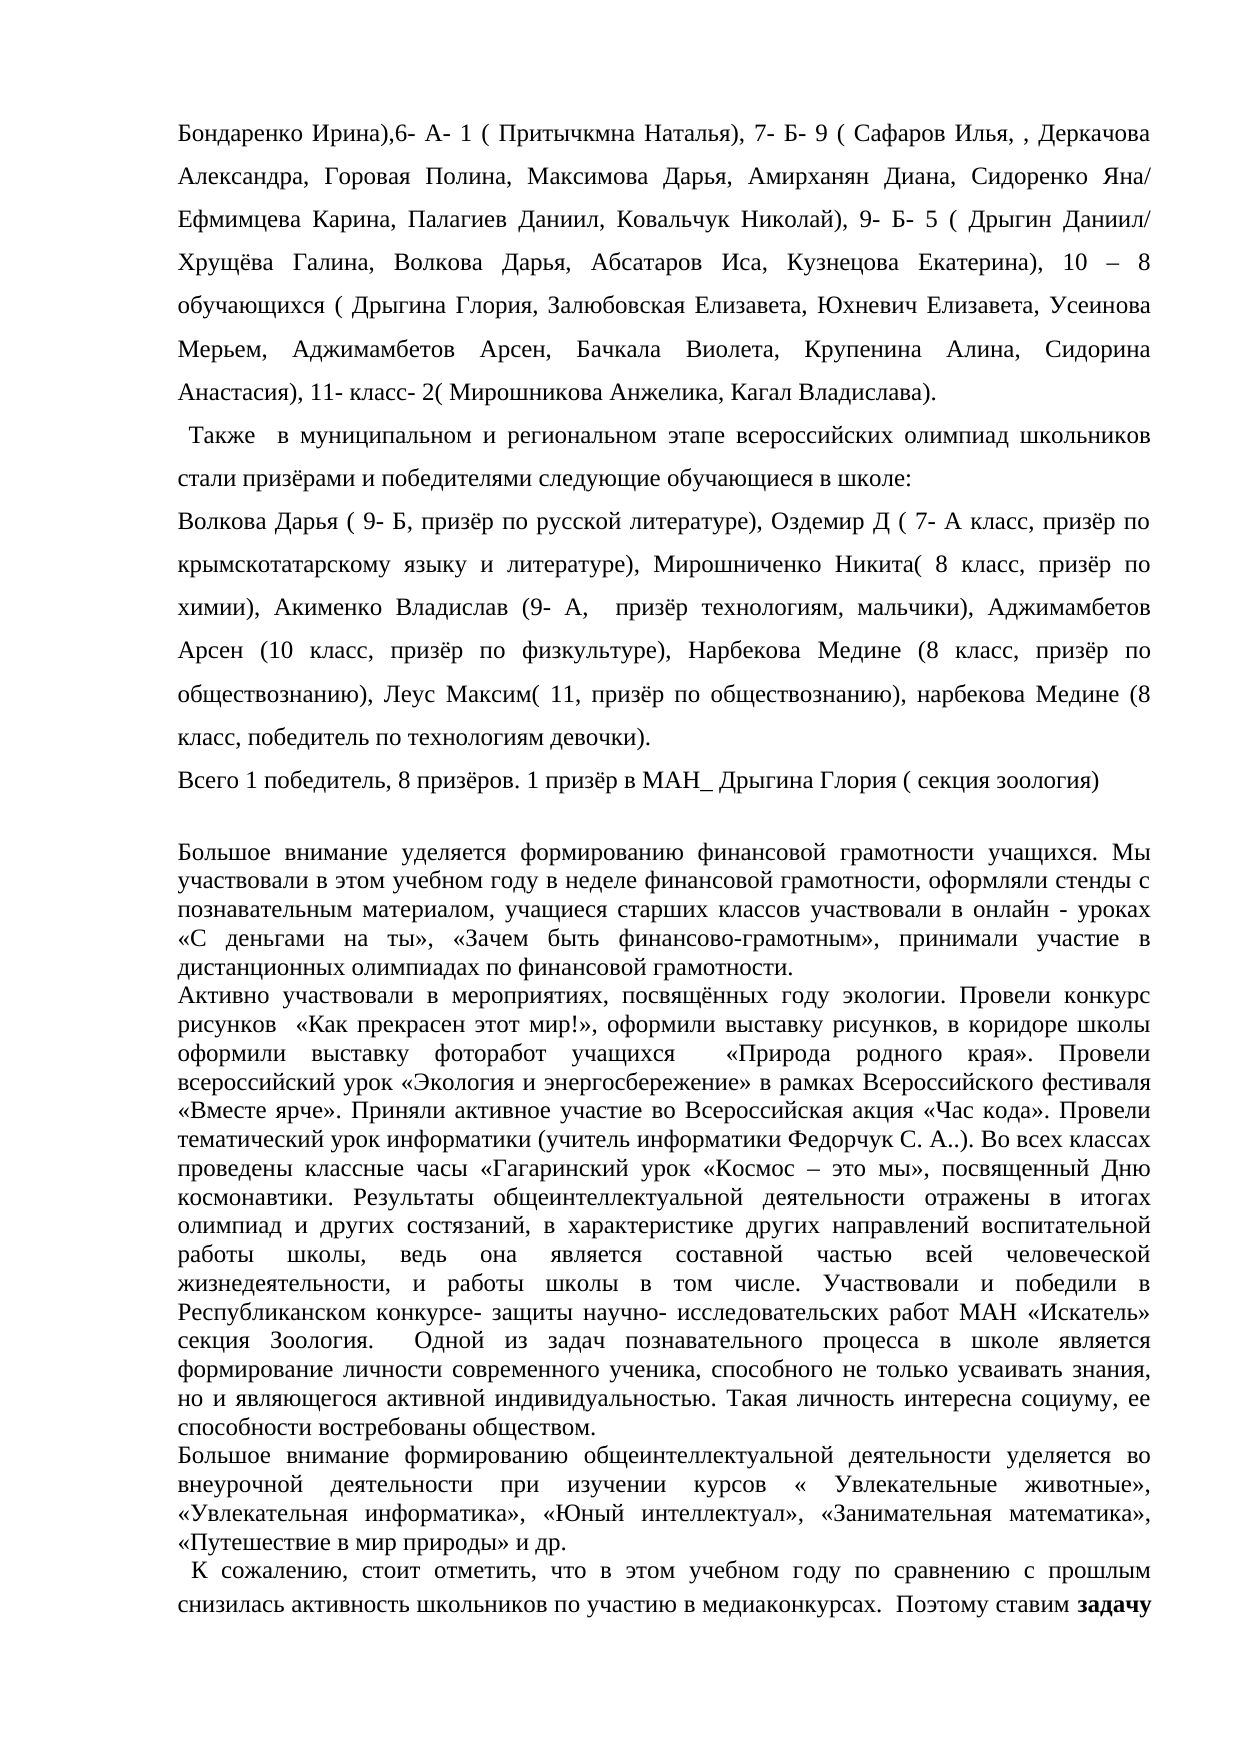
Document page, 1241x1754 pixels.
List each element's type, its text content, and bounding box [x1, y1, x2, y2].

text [177, 118, 1152, 406]
text Всего 1 победитель, 8 призёров. 1 призёр в МАН_ Дрыгина Глория ( секция зоология) [177, 765, 1152, 794]
text Большое внимание формированию общеинтеллектуальной деятельности уделяется во внеурочной деятельности при изучении курсов « Увлекательные животные», «Увлекательная информатика», «Юный интеллектуал», «Занимательная математика», «Путешествие в мир природы» и др. [177, 1441, 1152, 1556]
text Большое внимание уделяется формированию финансовой грамотности учащихся. Мы участвовали в этом учебном году в неделе финансовой грамотности, оформляли стенды с познавательным материалом, учащиеся старших классов участвовали в онлайн - уроках «С деньгами на ты», «Зачем быть финансово-грамотным», принимали участие в дистанционных олимпиадах по финансовой грамотности. [177, 837, 1152, 981]
text Волкова Дарья ( 9- Б, призёр по русской литературе), Оздемир Д ( 7- А класс, призёр по крымскотатарскому языку и литературе), Мирошниченко Никита( 8 класс, призёр по химии), Акименко Владислав (9- А, призёр технологиям, мальчики), Аджимамбетов Арсен (10 класс, призёр по физкультуре), Нарбекова Медине (8 класс, призёр по обществознанию), Леус Максим( 11, призёр по обществознанию), нарбекова Медине (8 класс, победитель по технологиям девочки). [177, 506, 1152, 751]
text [177, 1556, 1152, 1617]
text Также в муниципальном и региональном этапе всероссийских олимпиад школьников стали призёрами и победителями следующие обучающиеся в школе: [177, 420, 1152, 492]
text Активно участвовали в мероприятиях, посвящённых году экологии. Провели конкурс рисунков «Как прекрасен этот мир!», оформили выставку рисунков, в коридоре школы оформили выставку фоторабот учащихся «Природа родного края». Провели всероссийский урок «Экология и энергосбережение» в рамках Всероссийского фестиваля «Вместе ярче». Приняли активное участие во Всероссийская акция «Час кода». Провели тематический урок информатики (учитель информатики Федорчук С. А..). Во всех классах проведены классные часы «Гагаринский урок «Космос – это мы», посвященный Дню космонавтики. Результаты общеинтеллектуальной деятельности отражены в итогах олимпиад и других состязаний, в характеристике других направлений воспитательной работы школы, ведь она является составной частью всей человеческой жизнедеятельности, и работы школы в том числе. Участвовали и победили в Республиканском конкурсе- защиты научно- исследовательских работ МАН «Искатель» секция Зоология. Одной из задач познавательного процесса в школе является формирование личности современного ученика, способного не только усваивать знания, но и являющегося активной индивидуальностью. Такая личность интересна социуму, ее способности востребованы обществом. [177, 981, 1152, 1441]
